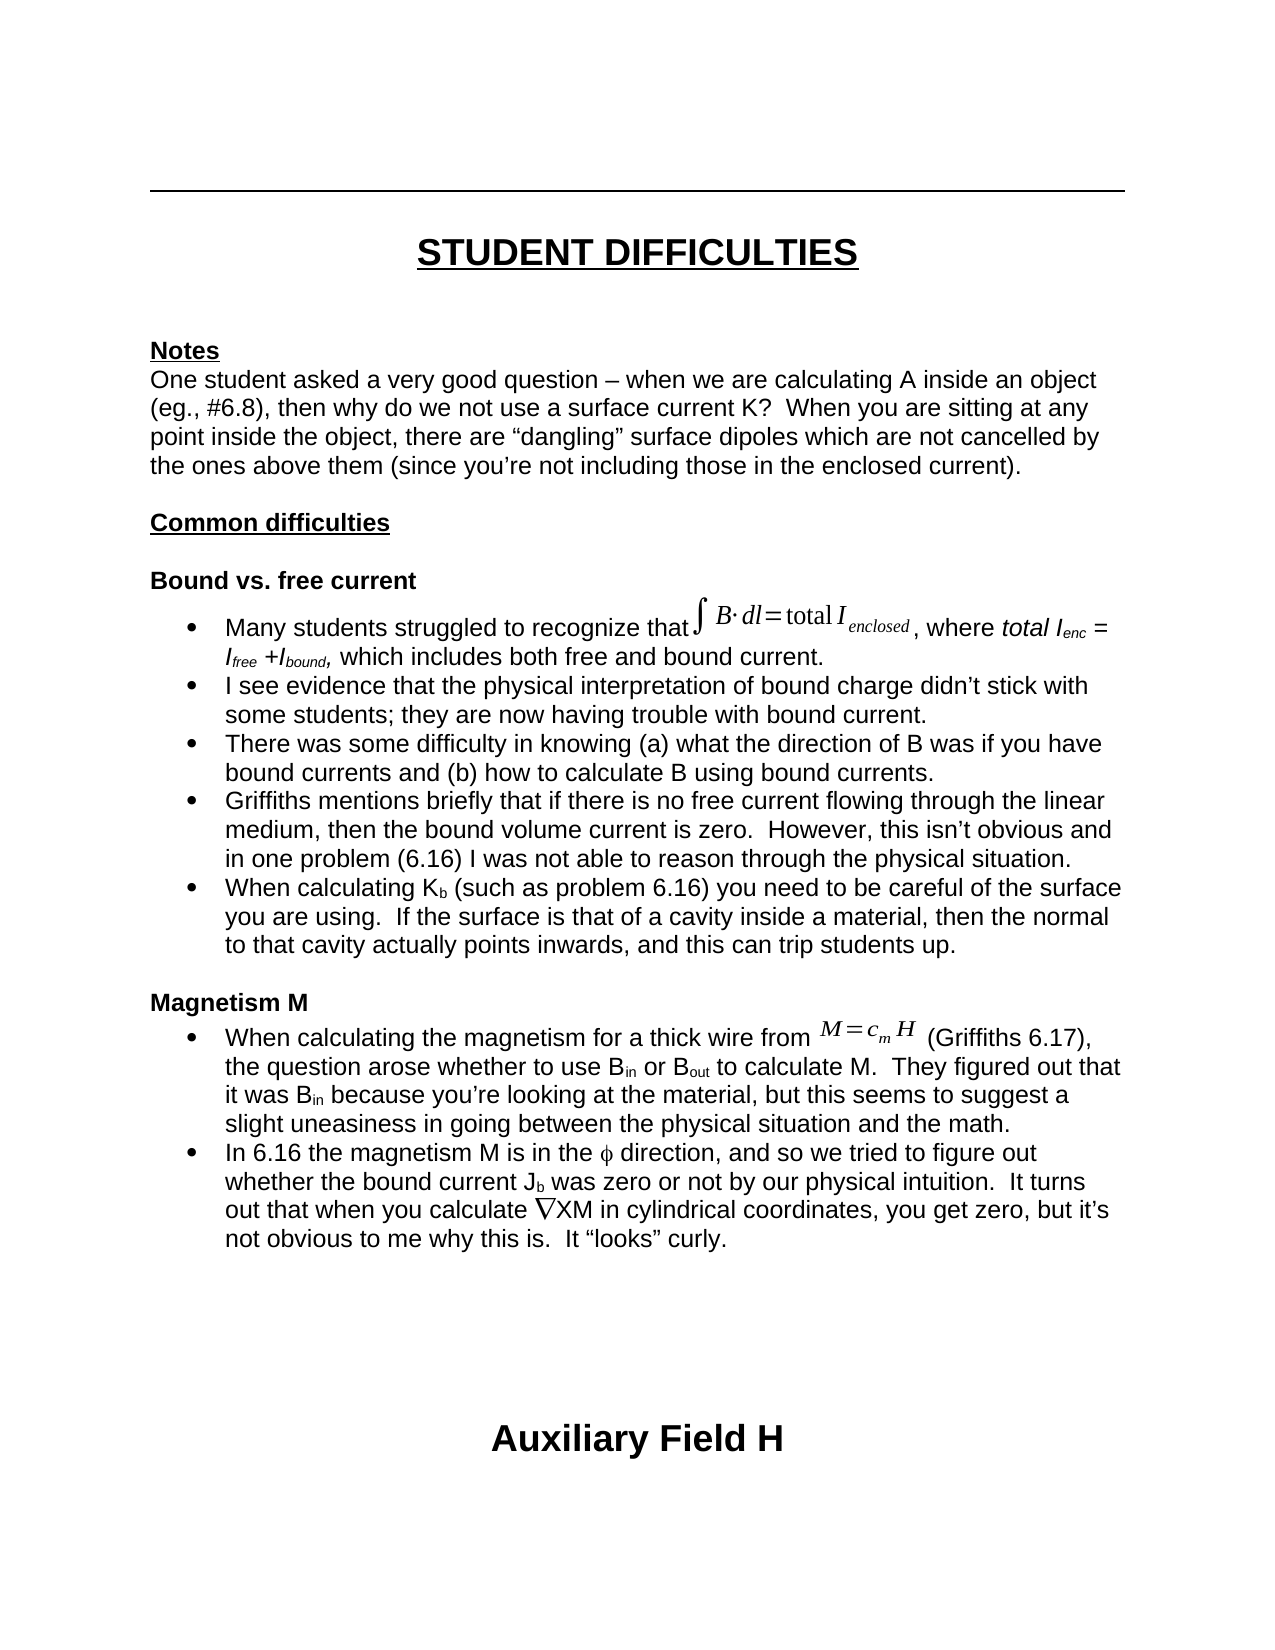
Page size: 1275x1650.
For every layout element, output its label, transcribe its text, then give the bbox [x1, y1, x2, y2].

text One student asked a very good question – when we are calculating A inside an object (eg., #6.8), then why do we not use a surface current K? When you are sitting at any point inside the object, there are “dangling” surface dipoles which are not cancelled by the ones above them (since you’re not including those in the enclosed current). [150, 365, 1125, 480]
text Bound vs. free current [150, 566, 1125, 595]
list Many students struggled to recognize that, where total Ienc = Ifree +Ibound, which includes both free and bound current. [187, 595, 1125, 671]
text Notes [150, 336, 1125, 365]
text Auxiliary Field H [150, 1416, 1125, 1459]
text Magnetism M [150, 988, 1125, 1016]
list In 6.16 the magnetism M is in the direction, and so we tried to figure out whether the bound current Jb was zero or not by our physical intuition. It turns out that when you calculate XM in cylindrical coordinates, you get zero, but it’s not obvious to me why this is. It “looks” curly. [187, 1138, 1125, 1253]
text STUDENT DIFFICULTIES [150, 231, 1125, 274]
list There was some difficulty in knowing (a) what the direction of B was if you have bound currents and (b) how to calculate B using bound currents. [187, 729, 1125, 786]
list When calculating the magnetism for a thick wire from (Griffiths 6.17), the question arose whether to use Bin or Bout to calculate M. They figured out that it was Bin because you’re looking at the material, but this seems to suggest a slight uneasiness in going between the physical situation and the math. [187, 1016, 1125, 1138]
list Griffiths mentions briefly that if there is no free current flowing through the linear medium, then the bound volume current is zero. However, this isn’t obvious and in one problem (6.16) I was not able to reason through the physical situation. [187, 786, 1125, 873]
text Common difficulties [150, 508, 1125, 537]
list When calculating Kb (such as problem 6.16) you need to be careful of the surface you are using. If the surface is that of a cavity inside a material, then the normal to that cavity actually points inwards, and this can trip students up. [187, 873, 1125, 959]
list I see evidence that the physical interpretation of bound charge didn’t stick with some students; they are now having trouble with bound current. [187, 671, 1125, 729]
